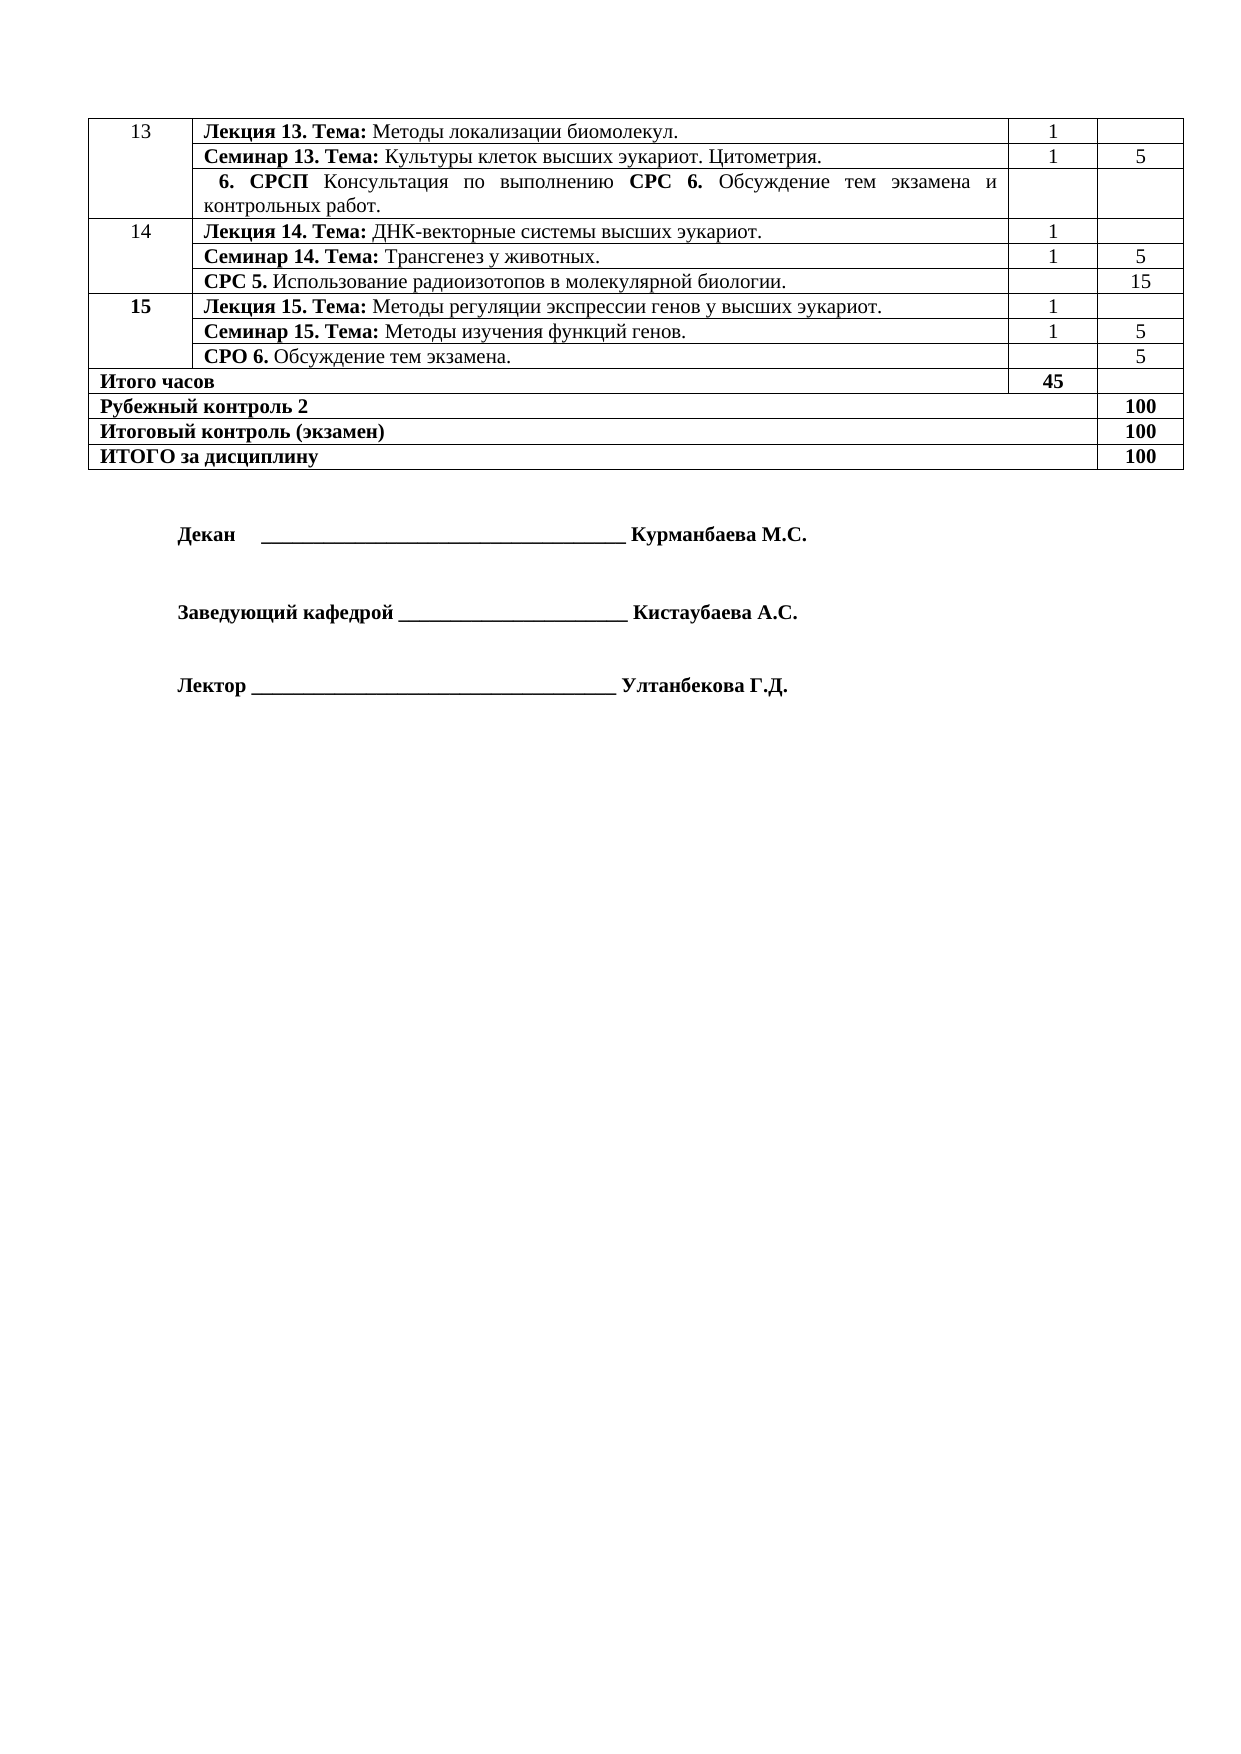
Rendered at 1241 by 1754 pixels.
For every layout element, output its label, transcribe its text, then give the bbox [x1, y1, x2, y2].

table_cell 5 [1098, 319, 1183, 343]
text Заведующий кафедрой ______________________ Кистаубаева А.С. [177, 600, 1181, 624]
table_cell [1098, 294, 1183, 318]
text Лектор ___________________________________ Ултанбекова Г.Д. [177, 673, 1181, 697]
table_cell ИТОГО за дисциплину [89, 445, 1097, 468]
table_cell 13 [89, 119, 192, 217]
table_cell Итого часов [89, 369, 1008, 393]
table_cell [1009, 344, 1097, 368]
table_cell [1009, 169, 1097, 217]
table_cell 1 [1009, 294, 1097, 318]
table_cell 5 [1098, 144, 1183, 168]
table_cell 100 [1098, 445, 1183, 468]
table_cell 100 [1098, 419, 1183, 443]
table_cell СРС 5. Использование радиоизотопов в молекулярной биологии. [193, 269, 1008, 293]
table_cell [1098, 369, 1183, 393]
table_cell СРО 6. Обсуждение тем экзамена. [193, 344, 1008, 368]
table_cell 15 [89, 294, 192, 368]
table_cell 14 [89, 219, 192, 293]
table_cell 6. СРСП Консультация по выполнению СРС 6. Обсуждение тем экзамена и контрольных работ. [193, 169, 1008, 217]
table_cell 1 [1009, 119, 1097, 143]
table_cell [1098, 119, 1183, 143]
table_cell Семинар 14. Тема: Трансгенез у животных. [193, 244, 1008, 268]
table_cell 1 [1009, 144, 1097, 168]
table_cell [1098, 169, 1183, 217]
table_cell 45 [1009, 369, 1097, 393]
table_cell 5 [1098, 244, 1183, 268]
table_cell Лекция 13. Тема: Методы локализации биомолекул. [193, 119, 1008, 143]
table_cell 15 [1098, 269, 1183, 293]
table_cell 1 [1009, 219, 1097, 243]
table_cell 100 [1098, 394, 1183, 418]
table_cell Семинар 13. Тема: Культуры клеток высших эукариот. Цитометрия. [193, 144, 1008, 168]
table_cell [1098, 219, 1183, 243]
table_cell 1 [1009, 319, 1097, 343]
table_cell Рубежный контроль 2 [89, 394, 1097, 418]
table_cell Лекция 14. Тема: ДНК-векторные системы высших эукариот. [193, 219, 1008, 243]
table_cell 5 [1098, 344, 1183, 368]
table_cell Семинар 15. Тема: Методы изучения функций генов. [193, 319, 1008, 343]
table_cell Итоговый контроль (экзамен) [89, 419, 1097, 443]
text Декан ___________________________________ Курманбаева М.С. [177, 522, 1181, 546]
table_cell 1 [1009, 244, 1097, 268]
table_cell [1009, 269, 1097, 293]
table_cell Лекция 15. Тема: Методы регуляции экспрессии генов у высших эукариот. [193, 294, 1008, 318]
